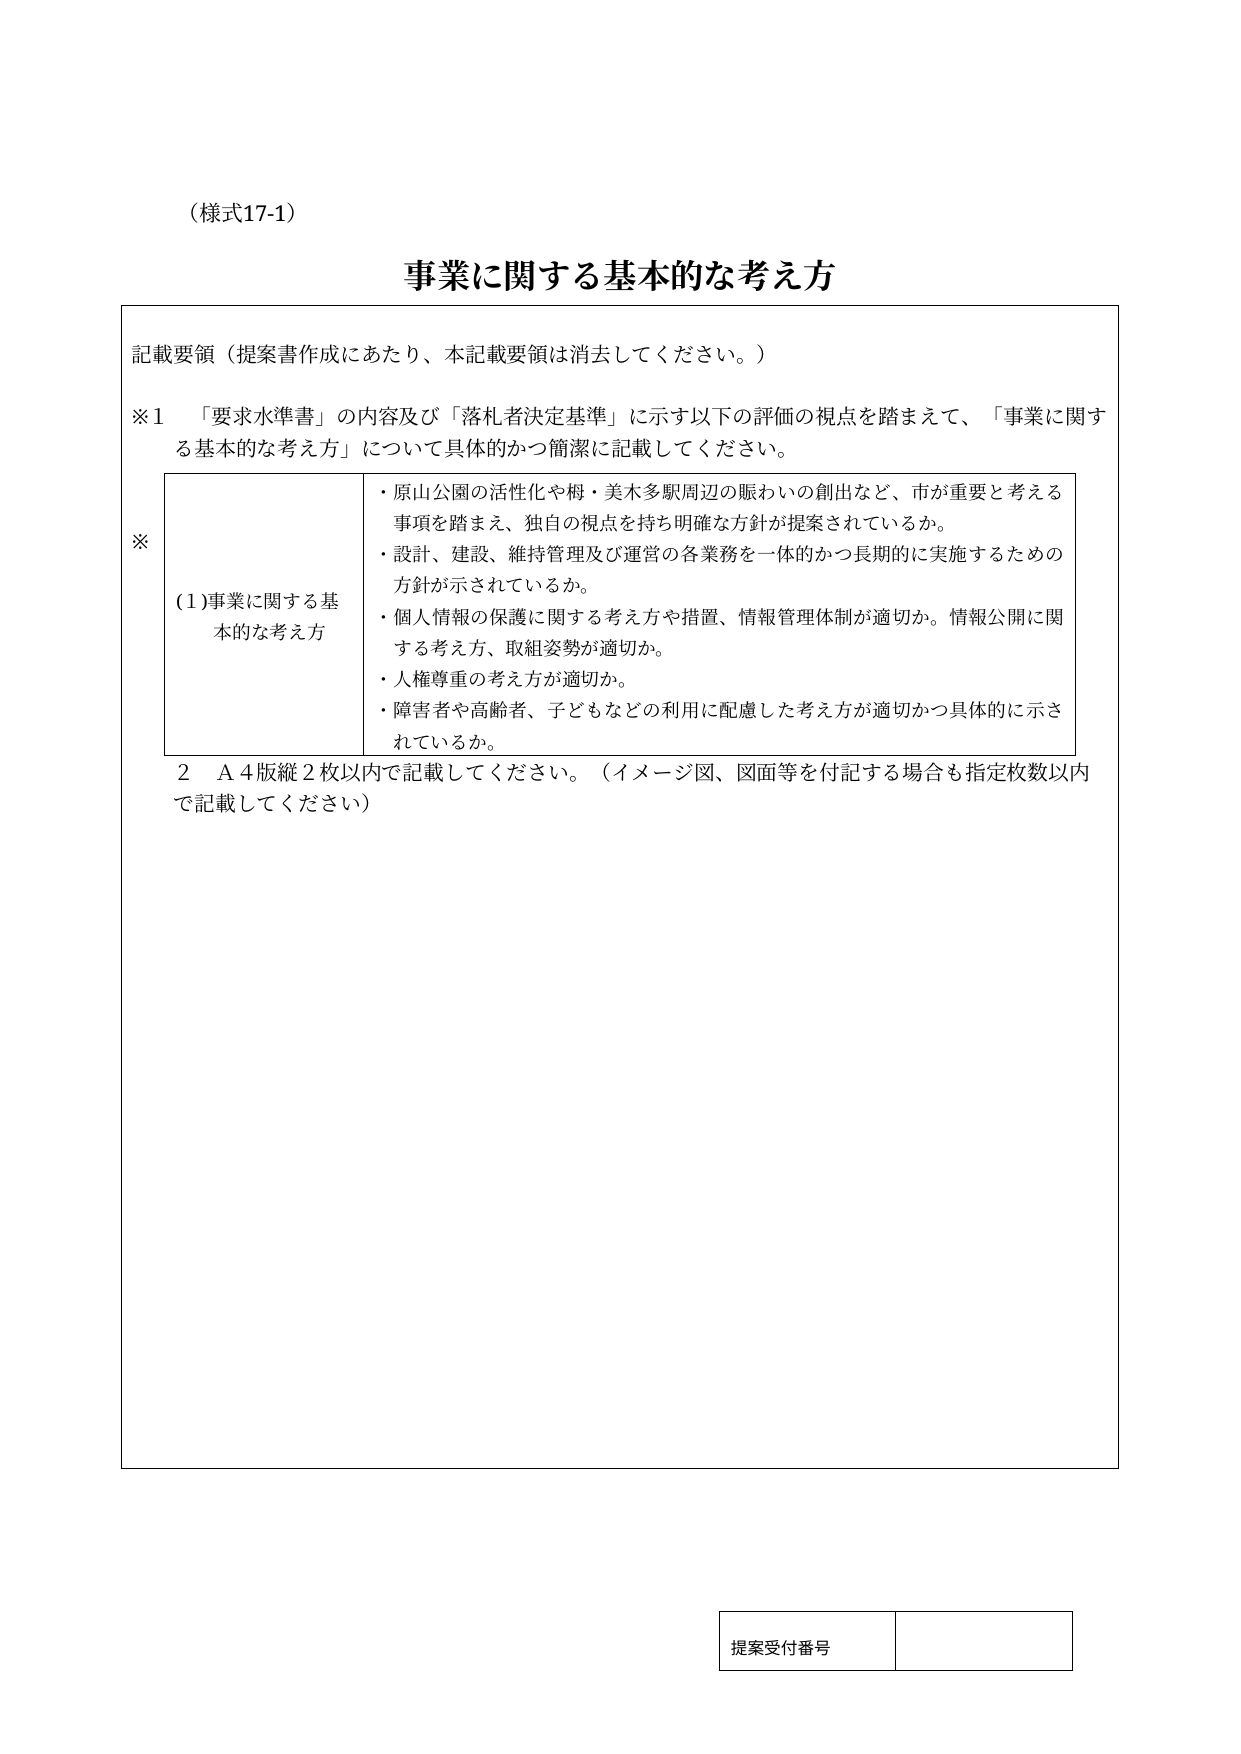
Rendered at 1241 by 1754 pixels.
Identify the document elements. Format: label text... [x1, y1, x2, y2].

table_header 記載要領（提案書作成にあたり、本記載要領は消去してください。） ※１ 「要求水準書」の内容及び「落札者決定基準」に示す以下の評価の視点を踏まえて、「事業に関する基本的な考え方」について具体的かつ簡潔に記載してください。 ※２ Ａ４版縦２枚以内で記載してください。（イメージ図、図面等を付記する場合も指定枚数以内で記載してください） [122, 306, 1118, 1467]
subtitle 事業に関する基本的な考え方 [177, 243, 1063, 304]
